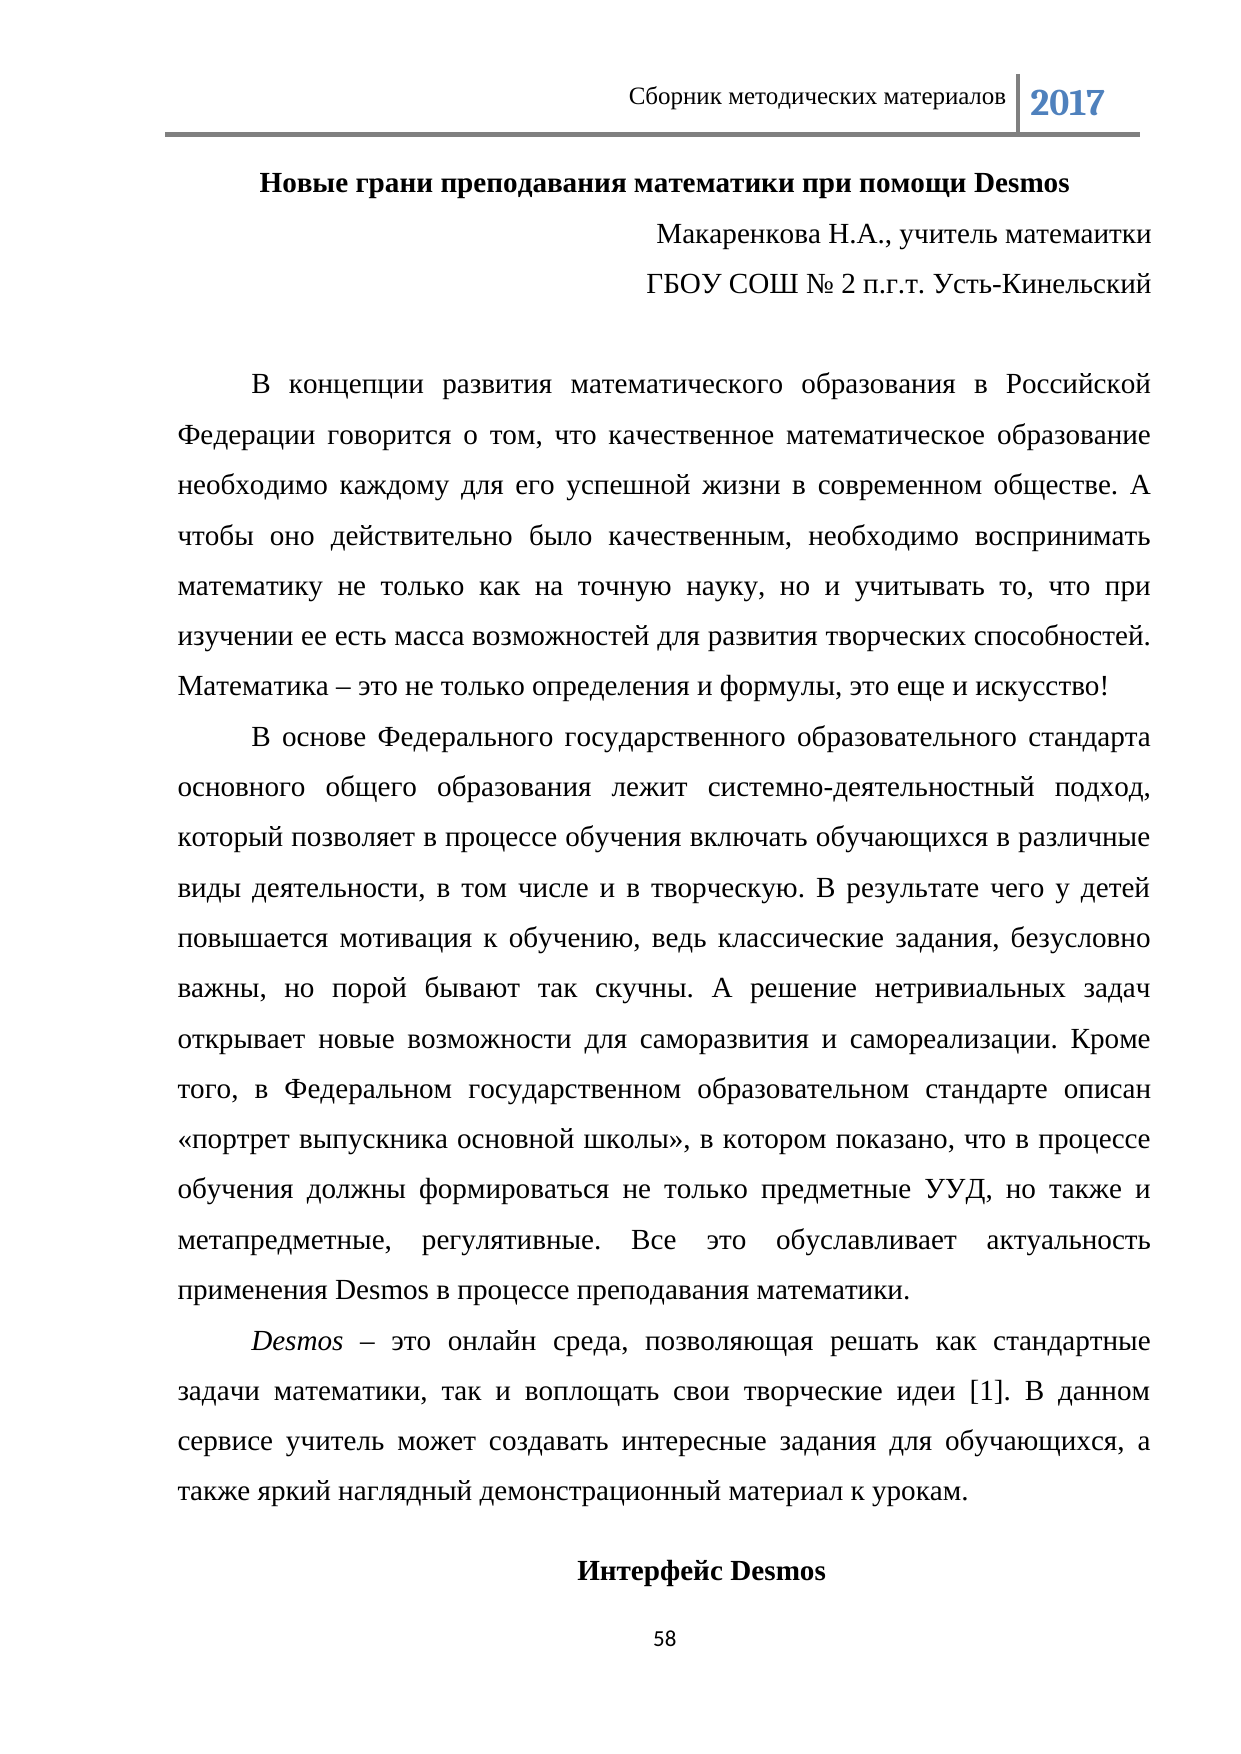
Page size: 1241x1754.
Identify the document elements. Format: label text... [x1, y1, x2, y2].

text В основе Федерального государственного образовательного стандарта основного общего образования лежит системно-деятельностный подход, который позволяет в процессе обучения включать обучающихся в различные виды деятельности, в том числе и в творческую. В результате чего у детей повышается мотивация к обучению, ведь классические задания, безусловно важны, но порой бывают так скучны. А решение нетривиальных задач открывает новые возможности для саморазвития и самореализации. Кроме того, в Федеральном государственном образовательном стандарте описан «портрет выпускника основной школы», в котором показано, что в процессе обучения должны формироваться не только предметные УУД, но также и метапредметные, регулятивные. Все это обуславливает актуальность применения Desmos в процессе преподавания математики. [177, 719, 1152, 1306]
text Desmos – это онлайн среда, позволяющая решать как стандартные задачи математики, так и воплощать свои творческие идеи [1]. В данном сервисе учитель может создавать интересные задания для обучающихся, а также яркий наглядный демонстрационный материал к урокам. [177, 1323, 1152, 1507]
text ГБОУ СОШ № 2 п.г.т. Усть-Кинельский [177, 266, 1152, 299]
text Макаренкова Н.А., учитель матемаитки [177, 216, 1152, 249]
text В концепции развития математического образования в Российской Федерации говорится о том, что качественное математическое образование необходимо каждому для его успешной жизни в современном обществе. А чтобы оно действительно было качественным, необходимо воспринимать математику не только как на точную науку, но и учитывать то, что при изучении ее есть масса возможностей для развития творческих способностей. Математика – это не только определения и формулы, это еще и искусство! [177, 367, 1152, 702]
text Новые грани преподавания математики при помощи Desmos [177, 165, 1152, 199]
text Интерфейс Desmos [177, 1553, 1152, 1586]
